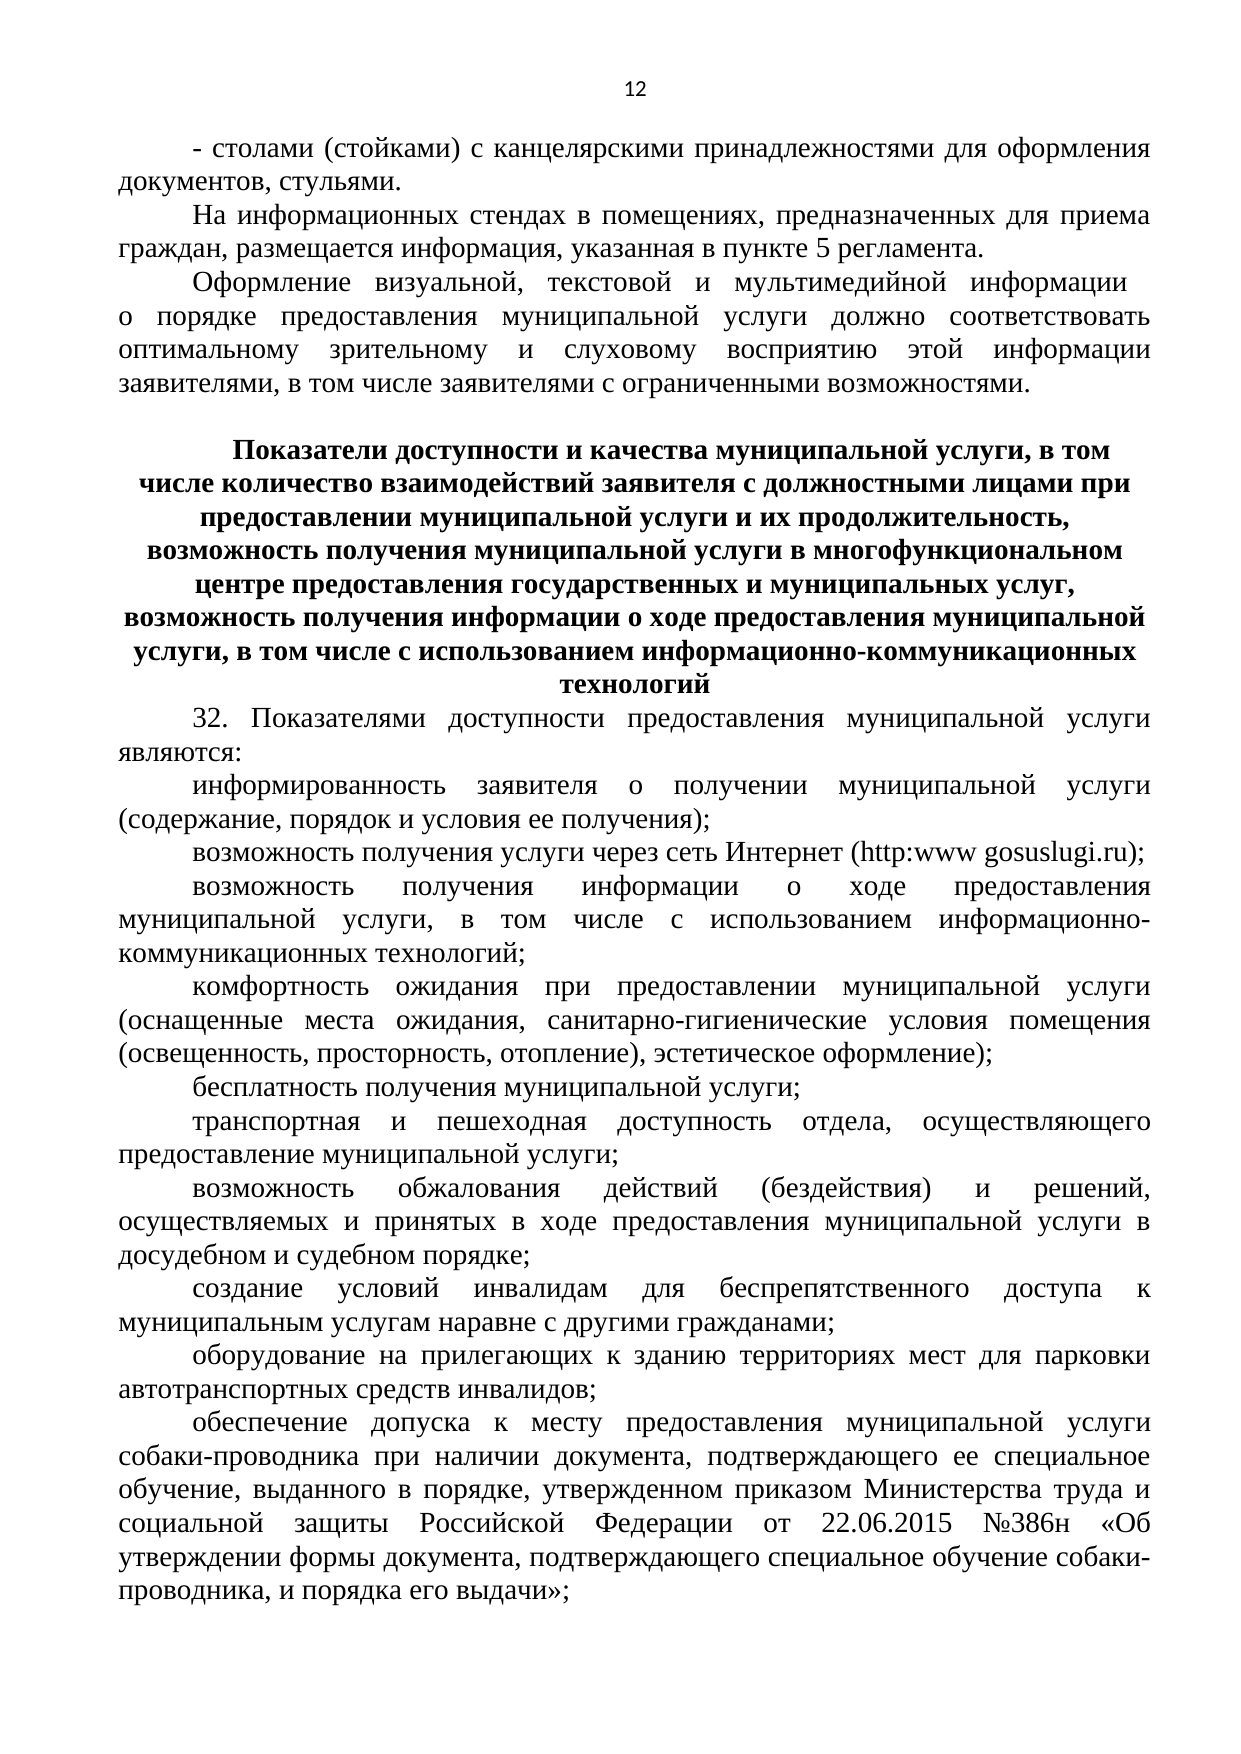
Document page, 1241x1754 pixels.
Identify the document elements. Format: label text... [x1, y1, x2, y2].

text На информационных стендах в помещениях, предназначенных для приема граждан, размещается информация, указанная в пункте 5 регламента. [118, 197, 1152, 264]
text возможность обжалования действий (бездействия) и решений, осуществляемых и принятых в ходе предоставления муниципальной услуги в досудебном и судебном порядке; [118, 1170, 1152, 1270]
text обеспечение допуска к месту предоставления муниципальной услуги собаки-проводника при наличии документа, подтверждающего ее специальное обучение, выданного в порядке, утвержденном приказом Министерства труда и социальной защиты Российской Федерации от 22.06.2015 №386н «Об утверждении формы документа, подтверждающего специальное обучение собаки-проводника, и порядка его выдачи»; [118, 1404, 1152, 1606]
text возможность получения услуги через сеть Интернет (http:www gosuslugi.ru); [118, 834, 1152, 868]
text бесплатность получения муниципальной услуги; [118, 1069, 1152, 1103]
text комфортность ожидания при предоставлении муниципальной услуги (оснащенные места ожидания, санитарно-гигиенические условия помещения (освещенность, просторность, отопление), эстетическое оформление); [118, 968, 1152, 1069]
text 32. Показателями доступности предоставления муниципальной услуги являются: [118, 700, 1152, 767]
text - столами (стойками) с канцелярскими принадлежностями для оформления документов, стульями. [118, 130, 1152, 197]
text возможность получения информации о ходе предоставления муниципальной услуги, в том числе с использованием информационно-коммуникационных технологий; [118, 868, 1152, 968]
text Показатели доступности и качества муниципальной услуги, в том числе количество взаимодействий заявителя с должностными лицами при предоставлении муниципальной услуги и их продолжительность, возможность получения муниципальной услуги в многофункциональном центре предоставления государственных и муниципальных услуг, возможность получения информации о ходе предоставления муниципальной услуги, в том числе с использованием информационно-коммуникационных технологий [118, 432, 1152, 700]
text транспортная и пешеходная доступность отдела, осуществляющего предоставление муниципальной услуги; [118, 1103, 1152, 1170]
text информированность заявителя о получении муниципальной услуги (содержание, порядок и условия ее получения); [118, 767, 1152, 834]
text создание условий инвалидам для беспрепятственного доступа к муниципальным услугам наравне с другими гражданами; [118, 1270, 1152, 1337]
text Оформление визуальной, текстовой и мультимедийной информации о порядке предоставления муниципальной услуги должно соответствовать оптимальному зрительному и слуховому восприятию этой информации заявителями, в том числе заявителями с ограниченными возможностями. [118, 264, 1152, 398]
text оборудование на прилегающих к зданию территориях мест для парковки автотранспортных средств инвалидов; [118, 1337, 1152, 1404]
